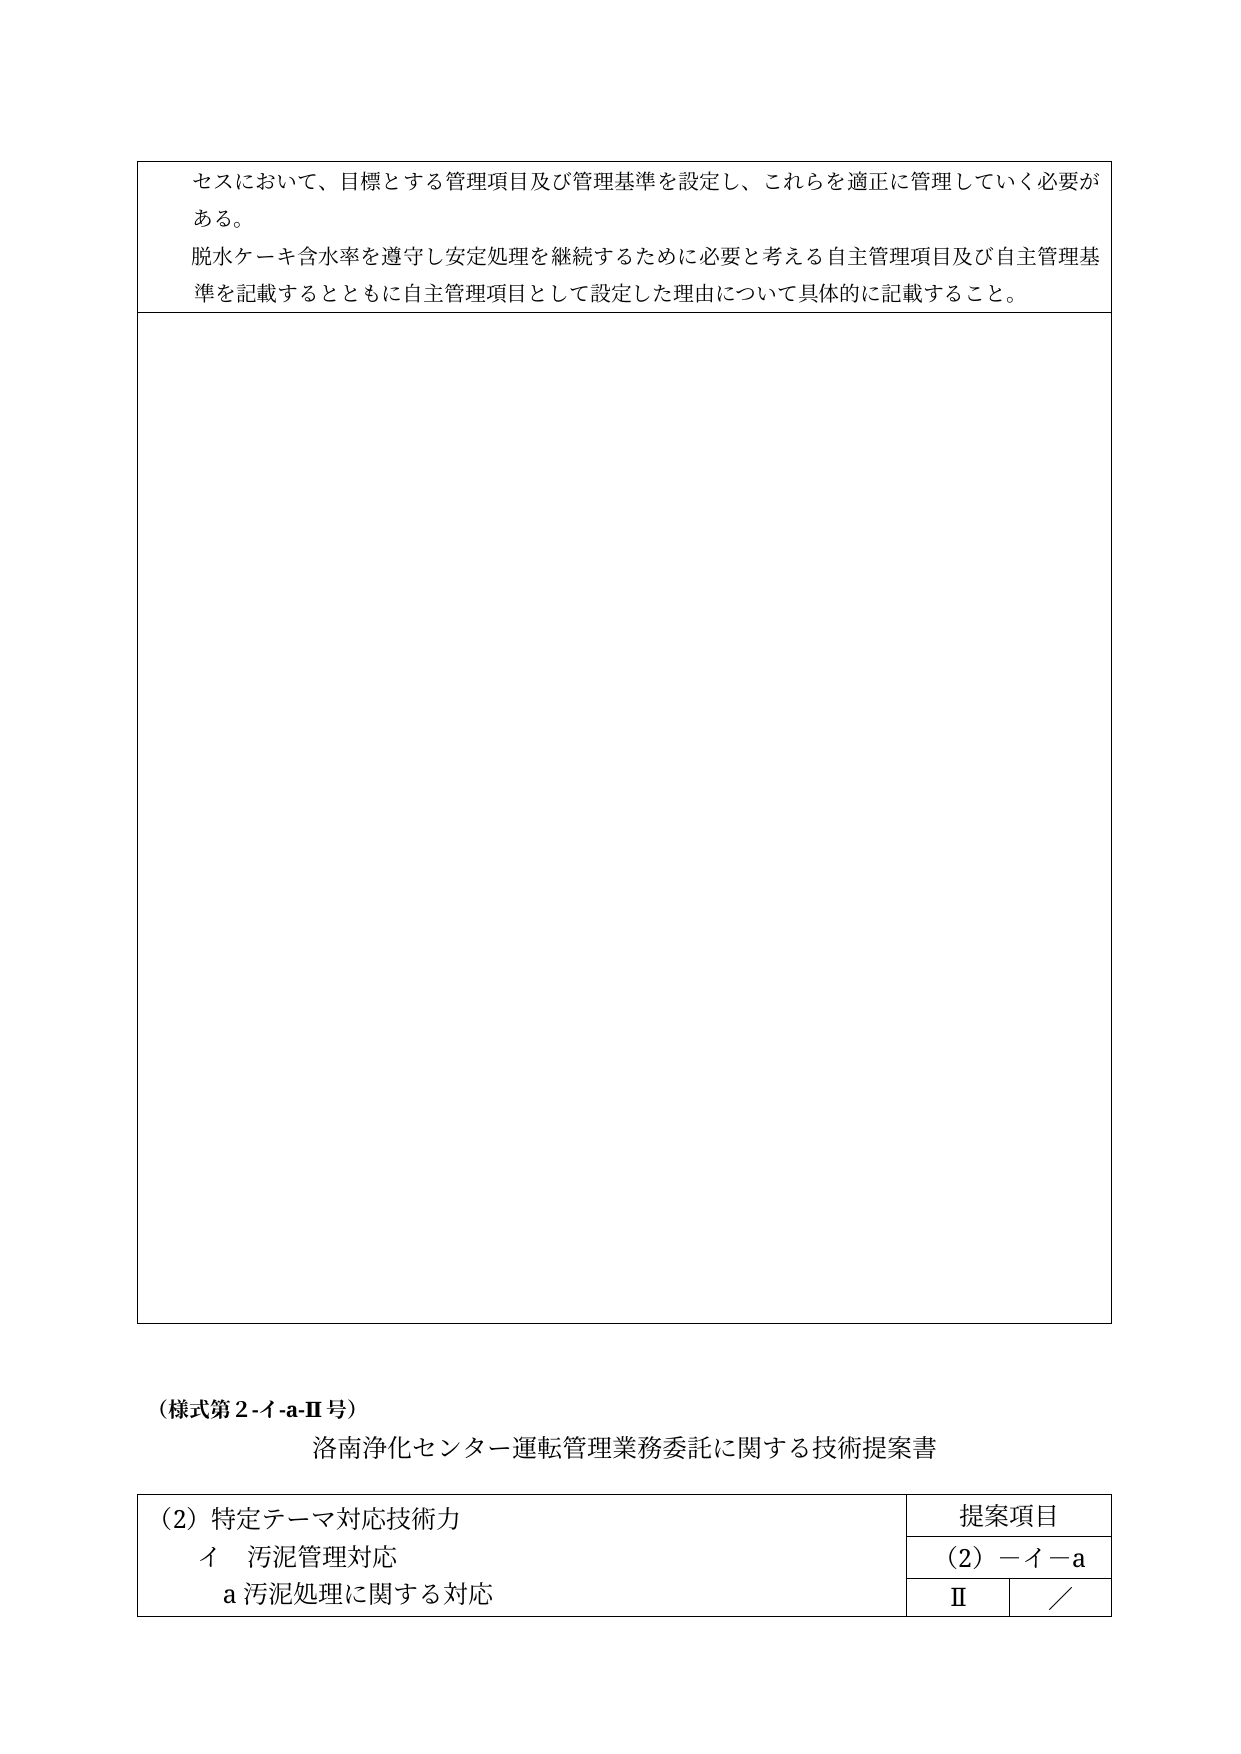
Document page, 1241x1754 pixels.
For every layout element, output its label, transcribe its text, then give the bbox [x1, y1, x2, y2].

table_cell 提案項目 [907, 1495, 1111, 1536]
table_cell ／ [1010, 1579, 1111, 1616]
table_cell （2）特定テーマ対応技術力 イ 汚泥管理対応 a 汚泥処理に関する対応 [138, 1495, 906, 1616]
table_cell （2）－イ－a [907, 1537, 1111, 1577]
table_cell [138, 162, 1111, 312]
table_cell [138, 313, 1111, 1323]
table_cell Ⅱ [907, 1579, 1009, 1616]
table_header （様式第２-イ-a-Ⅱ号） 洛南浄化センター運転管理業務委託に関する技術提案書 [138, 1361, 1112, 1494]
